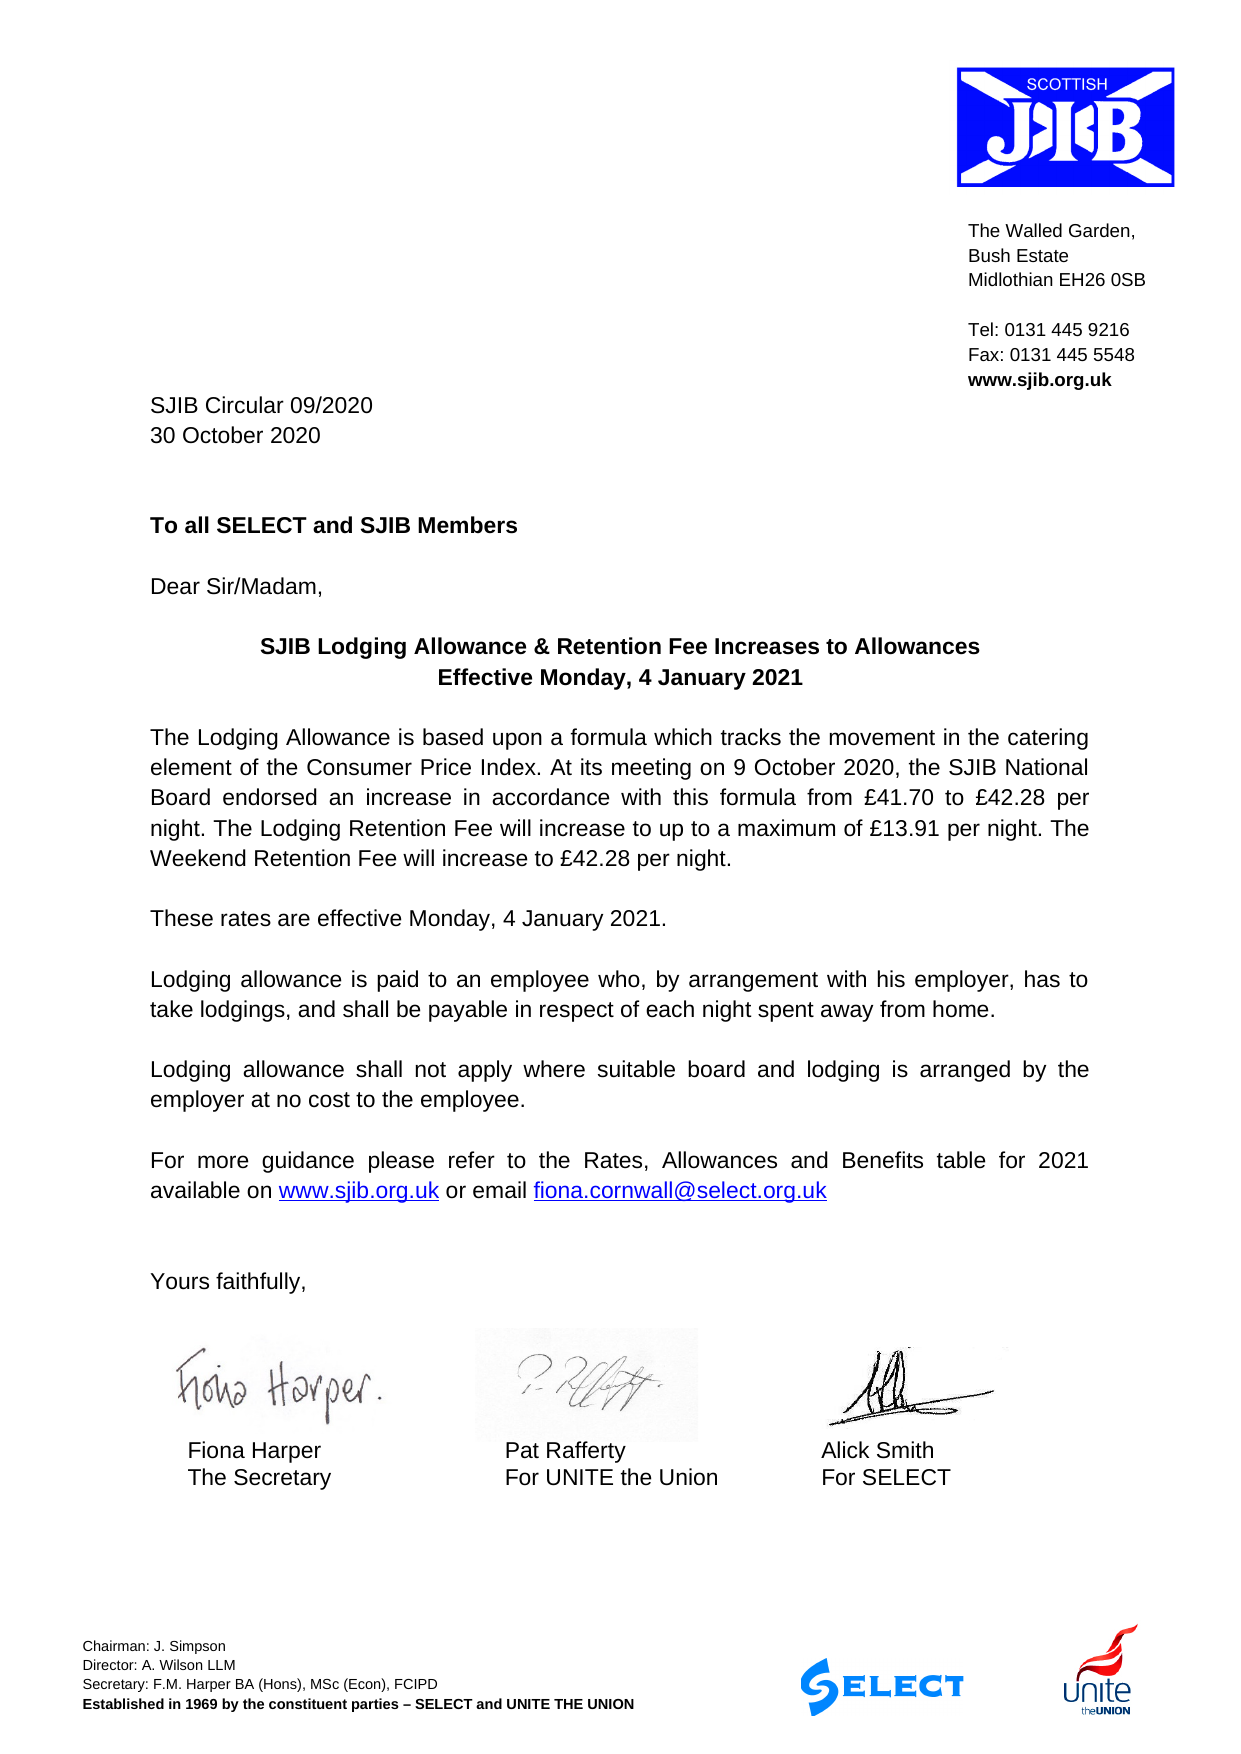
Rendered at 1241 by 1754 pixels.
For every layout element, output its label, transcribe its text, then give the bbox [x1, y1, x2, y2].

text Effective Monday, 4 January 2021 [150, 663, 1090, 690]
text Lodging allowance is paid to an employee who, by arrangement with his employer, has to take lodgings, and shall be payable in respect of each night spent away from home. [150, 966, 1090, 1022]
text Yours faithfully, [150, 1268, 1090, 1294]
picture [820, 1347, 1033, 1429]
text SJIB Lodging Allowance & Retention Fee Increases to Allowances [150, 633, 1090, 660]
table_header Pat Rafferty For UNITE the Union [493, 1438, 810, 1490]
text These rates are effective Monday, 4 January 2021. [150, 905, 1090, 932]
table_header Fiona Harper The Secretary [176, 1438, 493, 1490]
text Dear Sir/Madam, [150, 573, 1090, 599]
picture [801, 1658, 964, 1716]
picture [949, 60, 1181, 195]
text SJIB Circular 09/2020 [150, 392, 1090, 418]
text For more guidance please refer to the Rates, Allowances and Benefits table for 2021 available on www.sjib.org.uk or email fiona.cornwall@select.org.uk [150, 1147, 1090, 1203]
text 30 October 2020 [150, 422, 1090, 448]
text To all SELECT and SJIB Members [150, 512, 1090, 539]
picture [475, 1328, 699, 1438]
text The Lodging Allowance is based upon a formula which tracks the movement in the catering element of the Consumer Price Index. At its meeting on 9 October 2020, the SJIB National Board endorsed an increase in accordance with this formula from £41.70 to £42.28 per night. The Lodging Retention Fee will increase to up to a maximum of £13.91 per night. The Weekend Retention Fee will increase to £42.28 per night. [150, 724, 1090, 871]
picture [150, 1328, 396, 1434]
text Lodging allowance shall not apply where suitable board and lodging is arranged by the employer at no cost to the employee. [150, 1056, 1090, 1113]
picture [1027, 1597, 1171, 1741]
table_header Alick Smith For SELECT [810, 1438, 1090, 1490]
